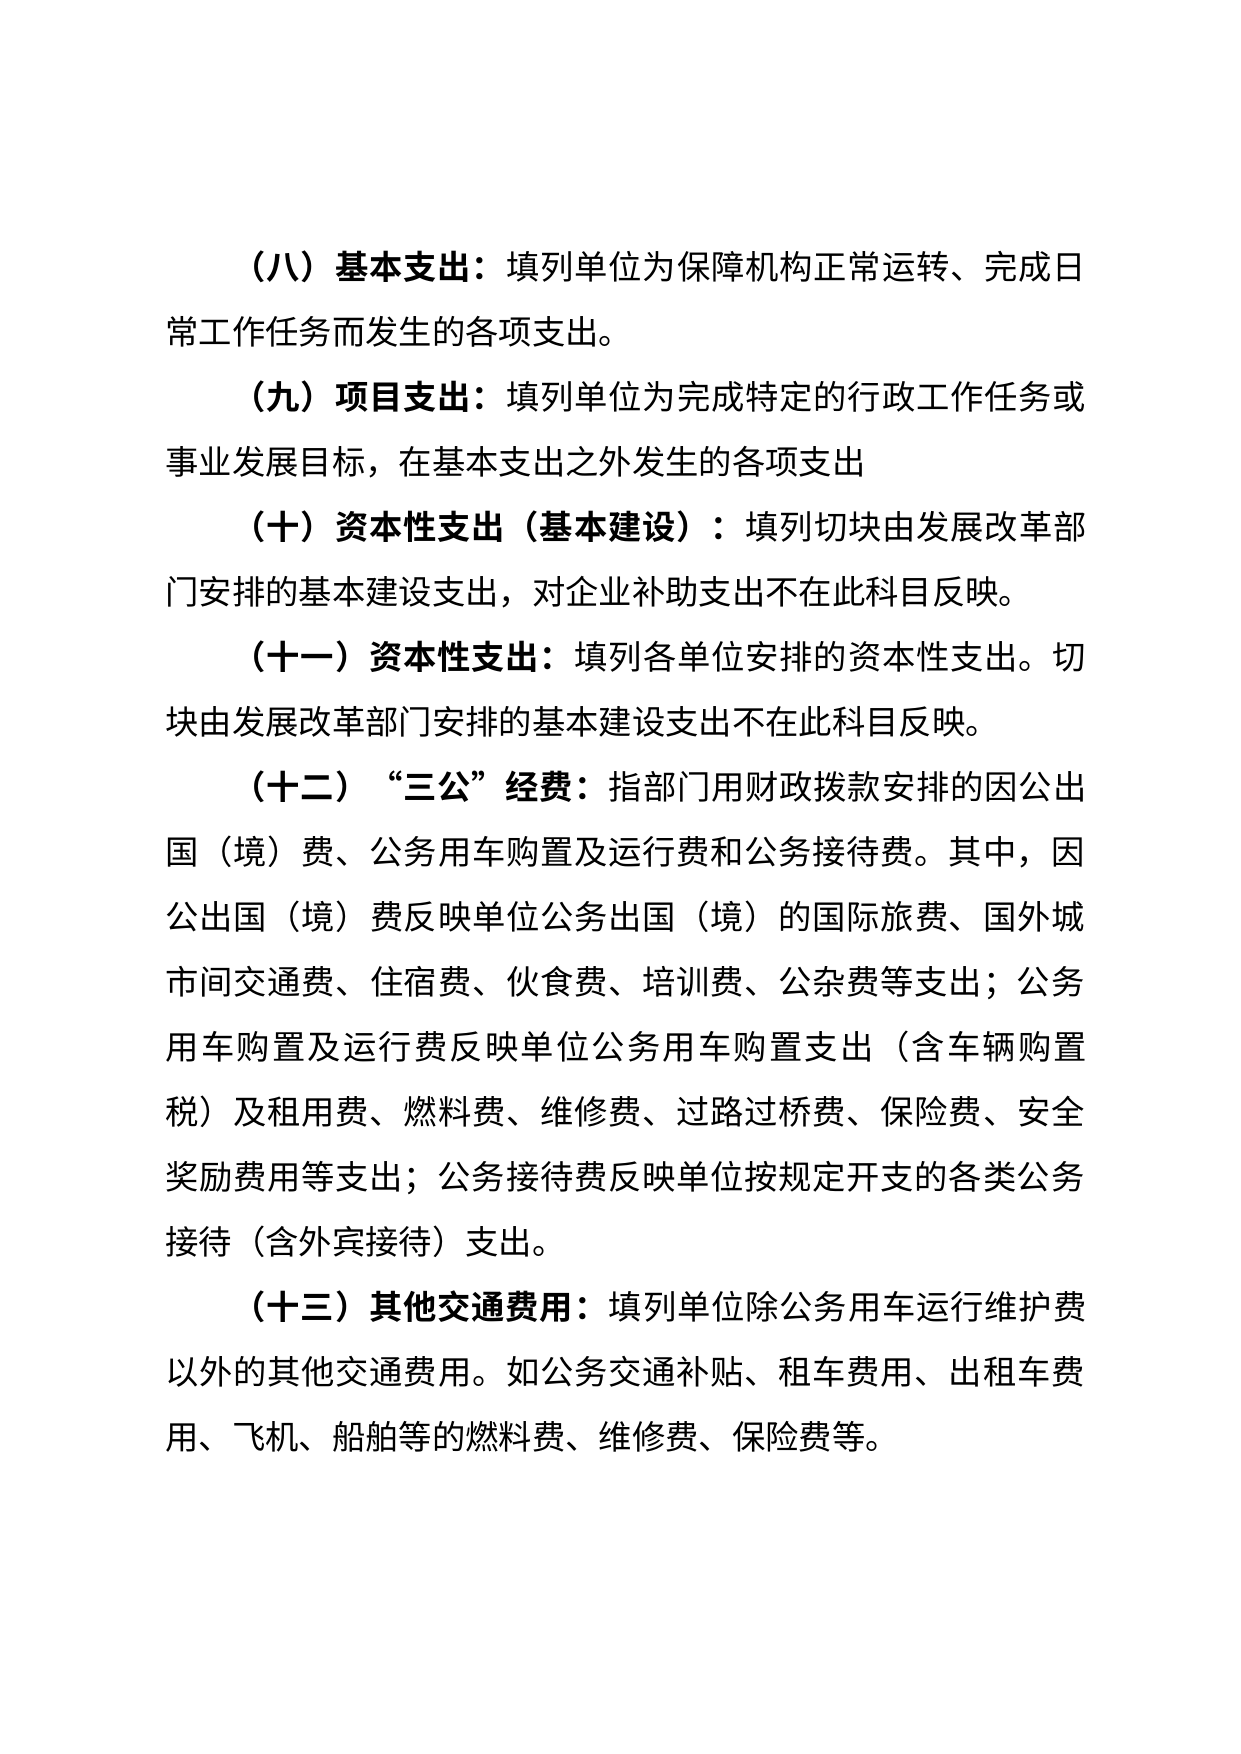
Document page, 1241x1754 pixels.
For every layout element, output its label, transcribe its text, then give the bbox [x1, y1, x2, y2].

text （八）基本支出：填列单位为保障机构正常运转、完成日常工作任务而发生的各项支出。 [165, 233, 1087, 363]
text （十）资本性支出（基本建设）：填列切块由发展改革部门安排的基本建设支出，对企业补助支出不在此科目反映。 [165, 493, 1087, 623]
text （十一）资本性支出：填列各单位安排的资本性支出。切块由发展改革部门安排的基本建设支出不在此科目反映。 [165, 623, 1087, 753]
text （十二）“三公”经费：指部门用财政拨款安排的因公出国（境）费、公务用车购置及运行费和公务接待费。其中，因公出国（境）费反映单位公务出国（境）的国际旅费、国外城市间交通费、住宿费、伙食费、培训费、公杂费等支出；公务用车购置及运行费反映单位公务用车购置支出（含车辆购置税）及租用费、燃料费、维修费、过路过桥费、保险费、安全奖励费用等支出；公务接待费反映单位按规定开支的各类公务接待（含外宾接待）支出。 [165, 753, 1087, 1273]
text （九）项目支出：填列单位为完成特定的行政工作任务或事业发展目标，在基本支出之外发生的各项支出 [165, 363, 1087, 493]
text （十三）其他交通费用：填列单位除公务用车运行维护费以外的其他交通费用。如公务交通补贴、租车费用、出租车费用、飞机、船舶等的燃料费、维修费、保险费等。 [165, 1273, 1087, 1468]
